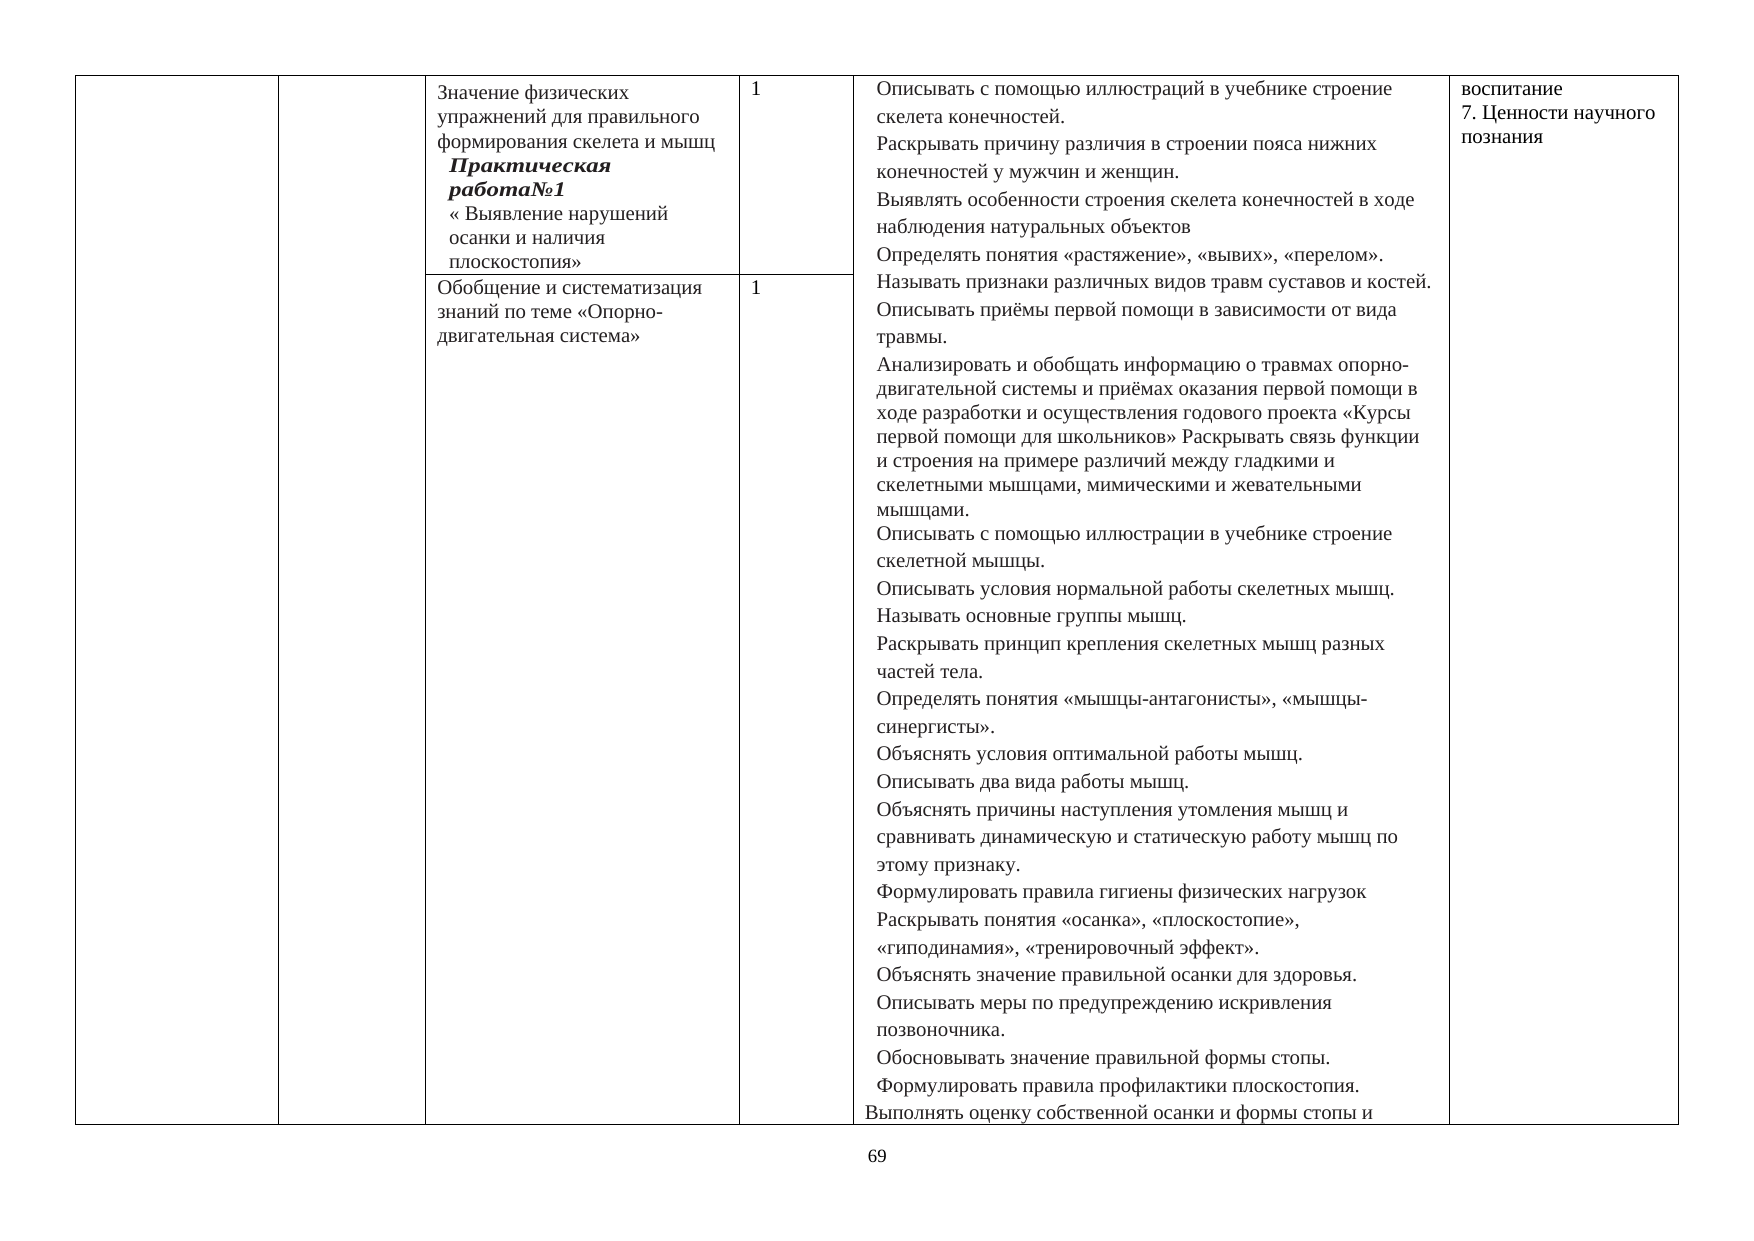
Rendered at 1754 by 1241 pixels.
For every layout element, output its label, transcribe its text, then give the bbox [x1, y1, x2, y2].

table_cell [426, 275, 739, 1124]
table_cell 1 [740, 76, 853, 274]
table_cell Значение физических упражнений для правильного формирования скелета и мышц Практическая работа№1 « Выявление нарушений осанки и наличия плоскостопия» [426, 76, 739, 274]
table_cell 1 [740, 275, 853, 1124]
